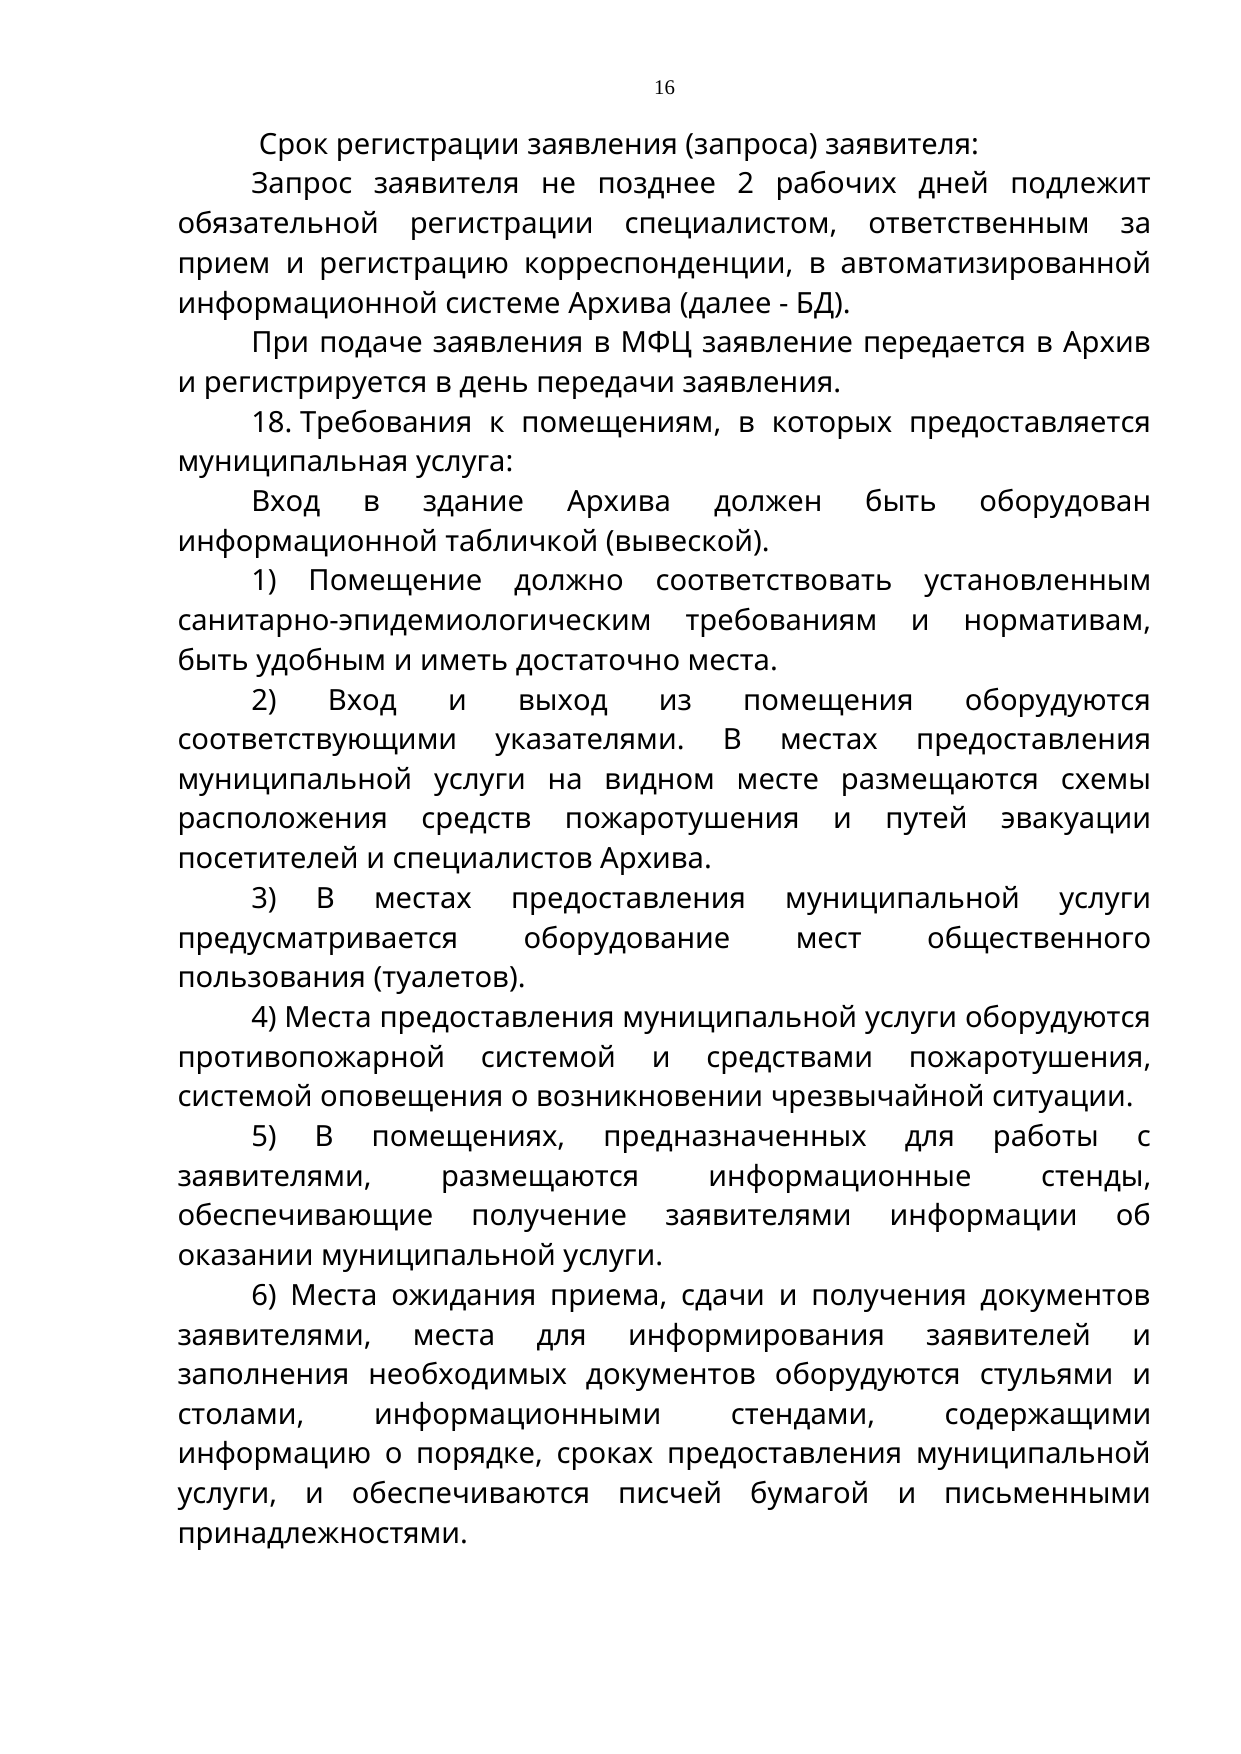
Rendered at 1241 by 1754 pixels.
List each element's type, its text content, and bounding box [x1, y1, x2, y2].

text 18. Требования к помещениям, в которых предоставляется муниципальная услуга: [177, 401, 1152, 480]
text Вход в здание Архива должен быть оборудован информационной табличкой (вывеской). [177, 480, 1152, 560]
text При подаче заявления в МФЦ заявление передается в Архив и регистрируется в день передачи заявления. [177, 322, 1152, 401]
text 5) В помещениях, предназначенных для работы с заявителями, размещаются информационные стенды, обеспечивающие получение заявителями информации об оказании муниципальной услуги. [177, 1115, 1152, 1274]
text Срок регистрации заявления (запроса) заявителя: [177, 123, 1152, 163]
text 3) В местах предоставления муниципальной услуги предусматривается оборудование мест общественного пользования (туалетов). [177, 877, 1152, 996]
text Запрос заявителя не позднее 2 рабочих дней подлежит обязательной регистрации специалистом, ответственным за прием и регистрацию корреспонденции, в автоматизированной информационной системе Архива (далее - БД). [177, 163, 1152, 322]
text 6) Места ожидания приема, сдачи и получения документов заявителями, места для информирования заявителей и заполнения необходимых документов оборудуются стульями и столами, информационными стендами, содержащими информацию о порядке, сроках предоставления муниципальной услуги, и обеспечиваются писчей бумагой и письменными принадлежностями. [177, 1274, 1152, 1552]
text 2) Вход и выход из помещения оборудуются соответствующими указателями. В местах предоставления муниципальной услуги на видном месте размещаются схемы расположения средств пожаротушения и путей эвакуации посетителей и специалистов Архива. [177, 679, 1152, 877]
text 4) Места предоставления муниципальной услуги оборудуются противопожарной системой и средствами пожаротушения, системой оповещения о возникновении чрезвычайной ситуации. [177, 996, 1152, 1115]
text 1) Помещение должно соответствовать установленным санитарно-эпидемиологическим требованиям и нормативам, быть удобным и иметь достаточно места. [177, 560, 1152, 679]
